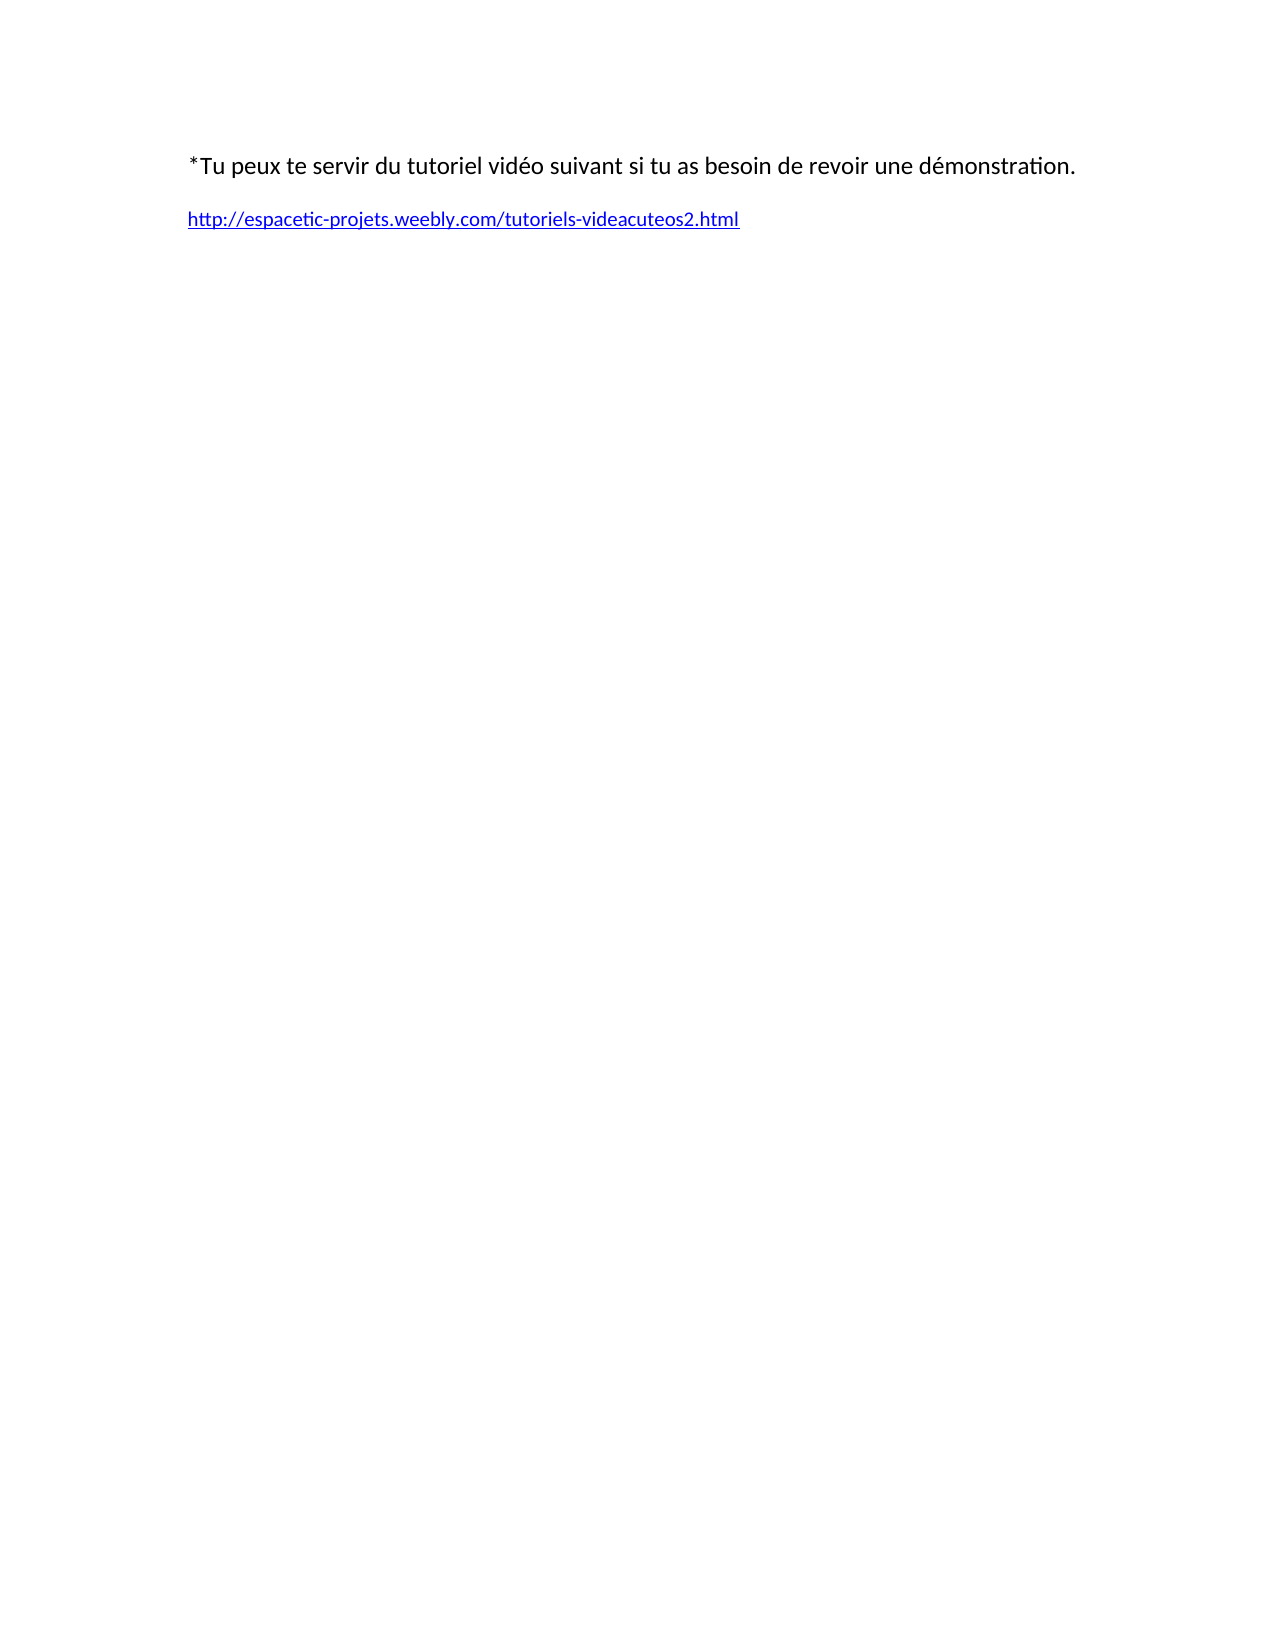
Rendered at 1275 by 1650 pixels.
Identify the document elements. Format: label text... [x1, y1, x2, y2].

text http://espacetic-projets.weebly.com/tutoriels-videacuteos2.html [187, 206, 1087, 231]
text *Tu peux te servir du tutoriel vidéo suivant si tu as besoin de revoir une démonstration. [187, 150, 1087, 181]
